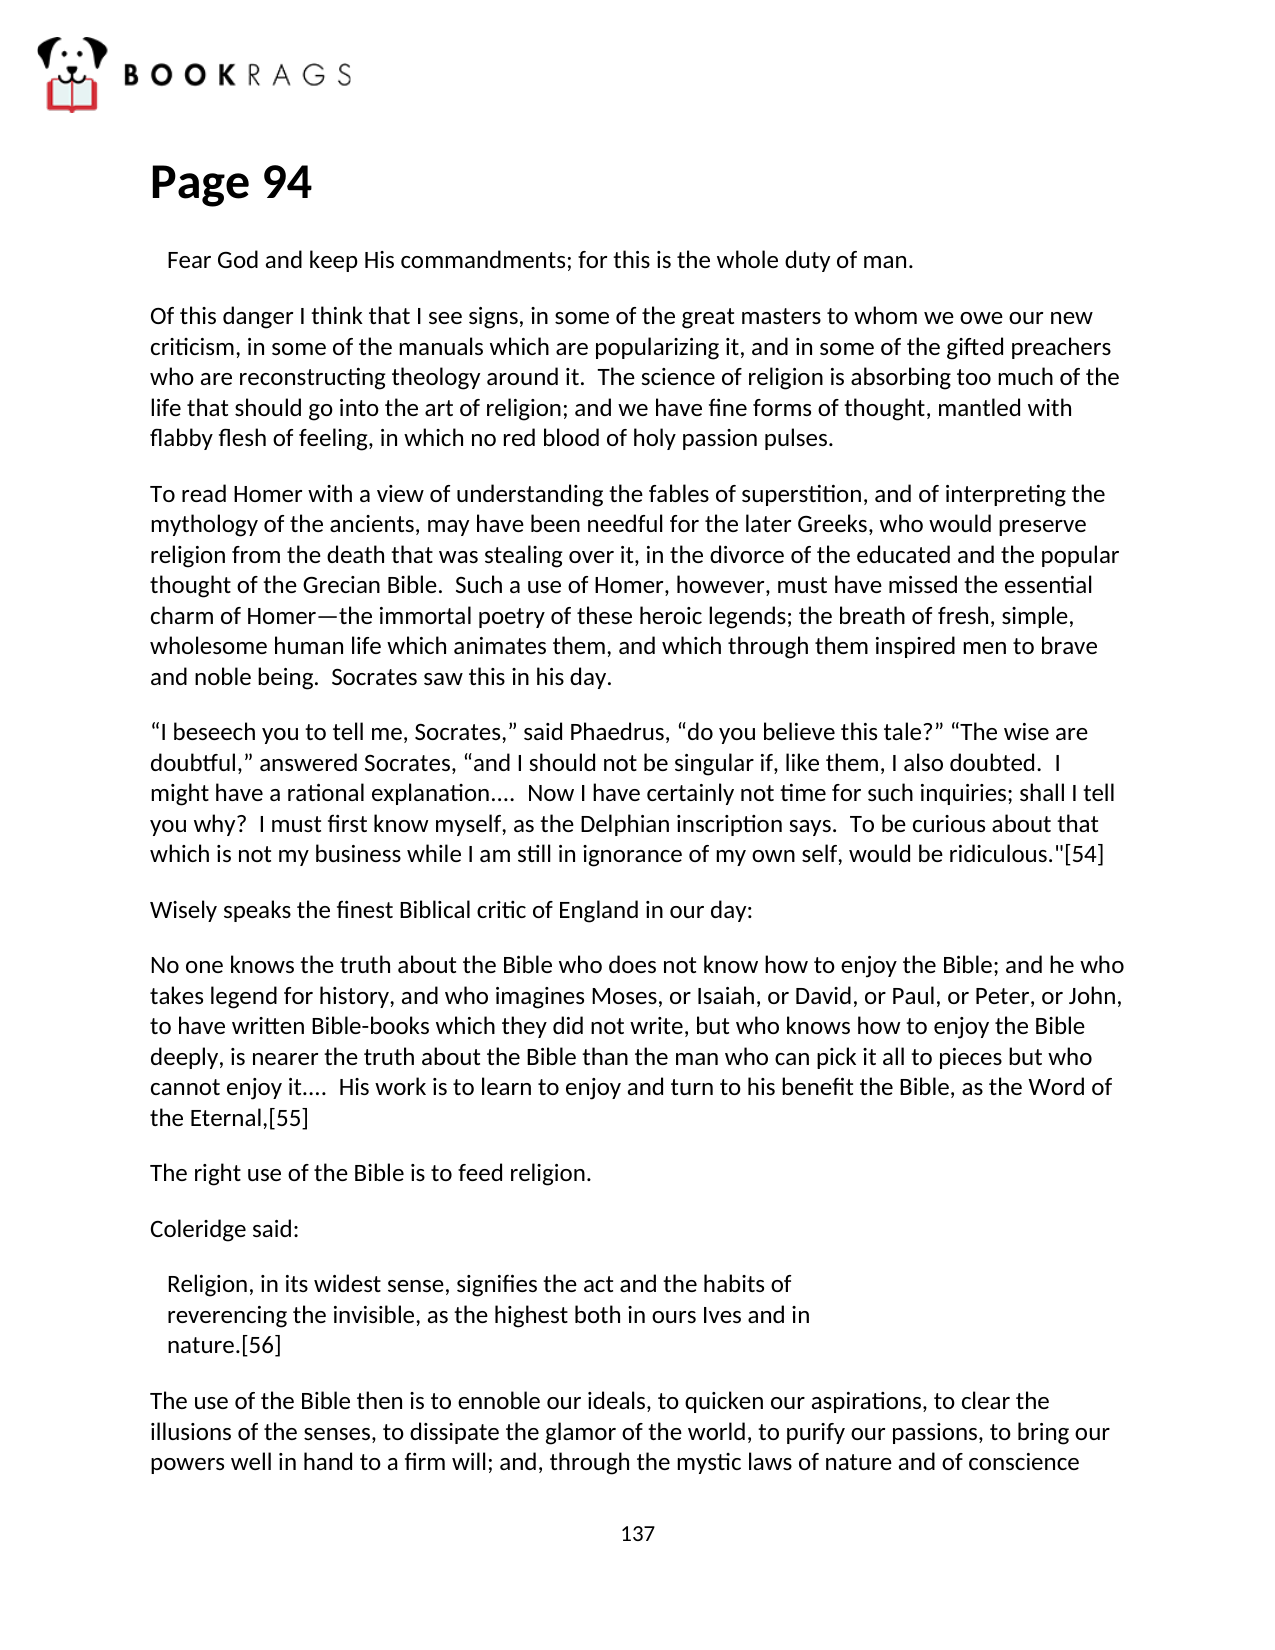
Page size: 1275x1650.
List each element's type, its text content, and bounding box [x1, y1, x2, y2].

text Page 94 [150, 150, 1125, 211]
text The right use of the Bible is to feed religion. [150, 1158, 1125, 1188]
text Religion, in its widest sense, signifies the act and the habits of reverencing the invisible, as the highest both in ours Ives and in nature.[56] [150, 1269, 1125, 1360]
text Wisely speaks the finest Biblical critic of England in our day: [150, 894, 1125, 924]
text Coleridge said: [150, 1213, 1125, 1244]
text To read Homer with a view of understanding the fables of superstition, and of interpreting the mythology of the ancients, may have been needful for the later Greeks, who would preserve religion from the death that was stealing over it, in the divorce of the educated and the popular thought of the Grecian Bible. Such a use of Homer, however, must have missed the essential charm of Homer—­the immortal poetry of these heroic legends; the breath of fresh, simple, wholesome human life which animates them, and which through them inspired men to brave and noble being. Socrates saw this in his day. [150, 478, 1125, 691]
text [150, 1385, 1125, 1477]
picture [37, 37, 351, 113]
text Fear God and keep His commandments; for this is the whole duty of man. [150, 244, 1125, 275]
text Of this danger I think that I see signs, in some of the great masters to whom we owe our new criticism, in some of the manuals which are popularizing it, and in some of the gifted preachers who are reconstructing theology around it. The science of religion is absorbing too much of the life that should go into the art of religion; and we have fine forms of thought, mantled with flabby flesh of feeling, in which no red blood of holy passion pulses. [150, 300, 1125, 453]
text “I beseech you to tell me, Socrates,” said Phaedrus, “do you believe this tale?” “The wise are doubtful,” answered Socrates, “and I should not be singular if, like them, I also doubted. I might have a rational explanation.... Now I have certainly not time for such inquiries; shall I tell you why? I must first know myself, as the Delphian inscription says. To be curious about that which is not my business while I am still in ignorance of my own self, would be ridiculous."[54] [150, 716, 1125, 869]
text No one knows the truth about the Bible who does not know how to enjoy the Bible; and he who takes legend for history, and who imagines Moses, or Isaiah, or David, or Paul, or Peter, or John, to have written Bible-books which they did not write, but who knows how to enjoy the Bible deeply, is nearer the truth about the Bible than the man who can pick it all to pieces but who cannot enjoy it.... His work is to learn to enjoy and turn to his benefit the Bible, as the Word of the Eternal,[55] [150, 949, 1125, 1133]
